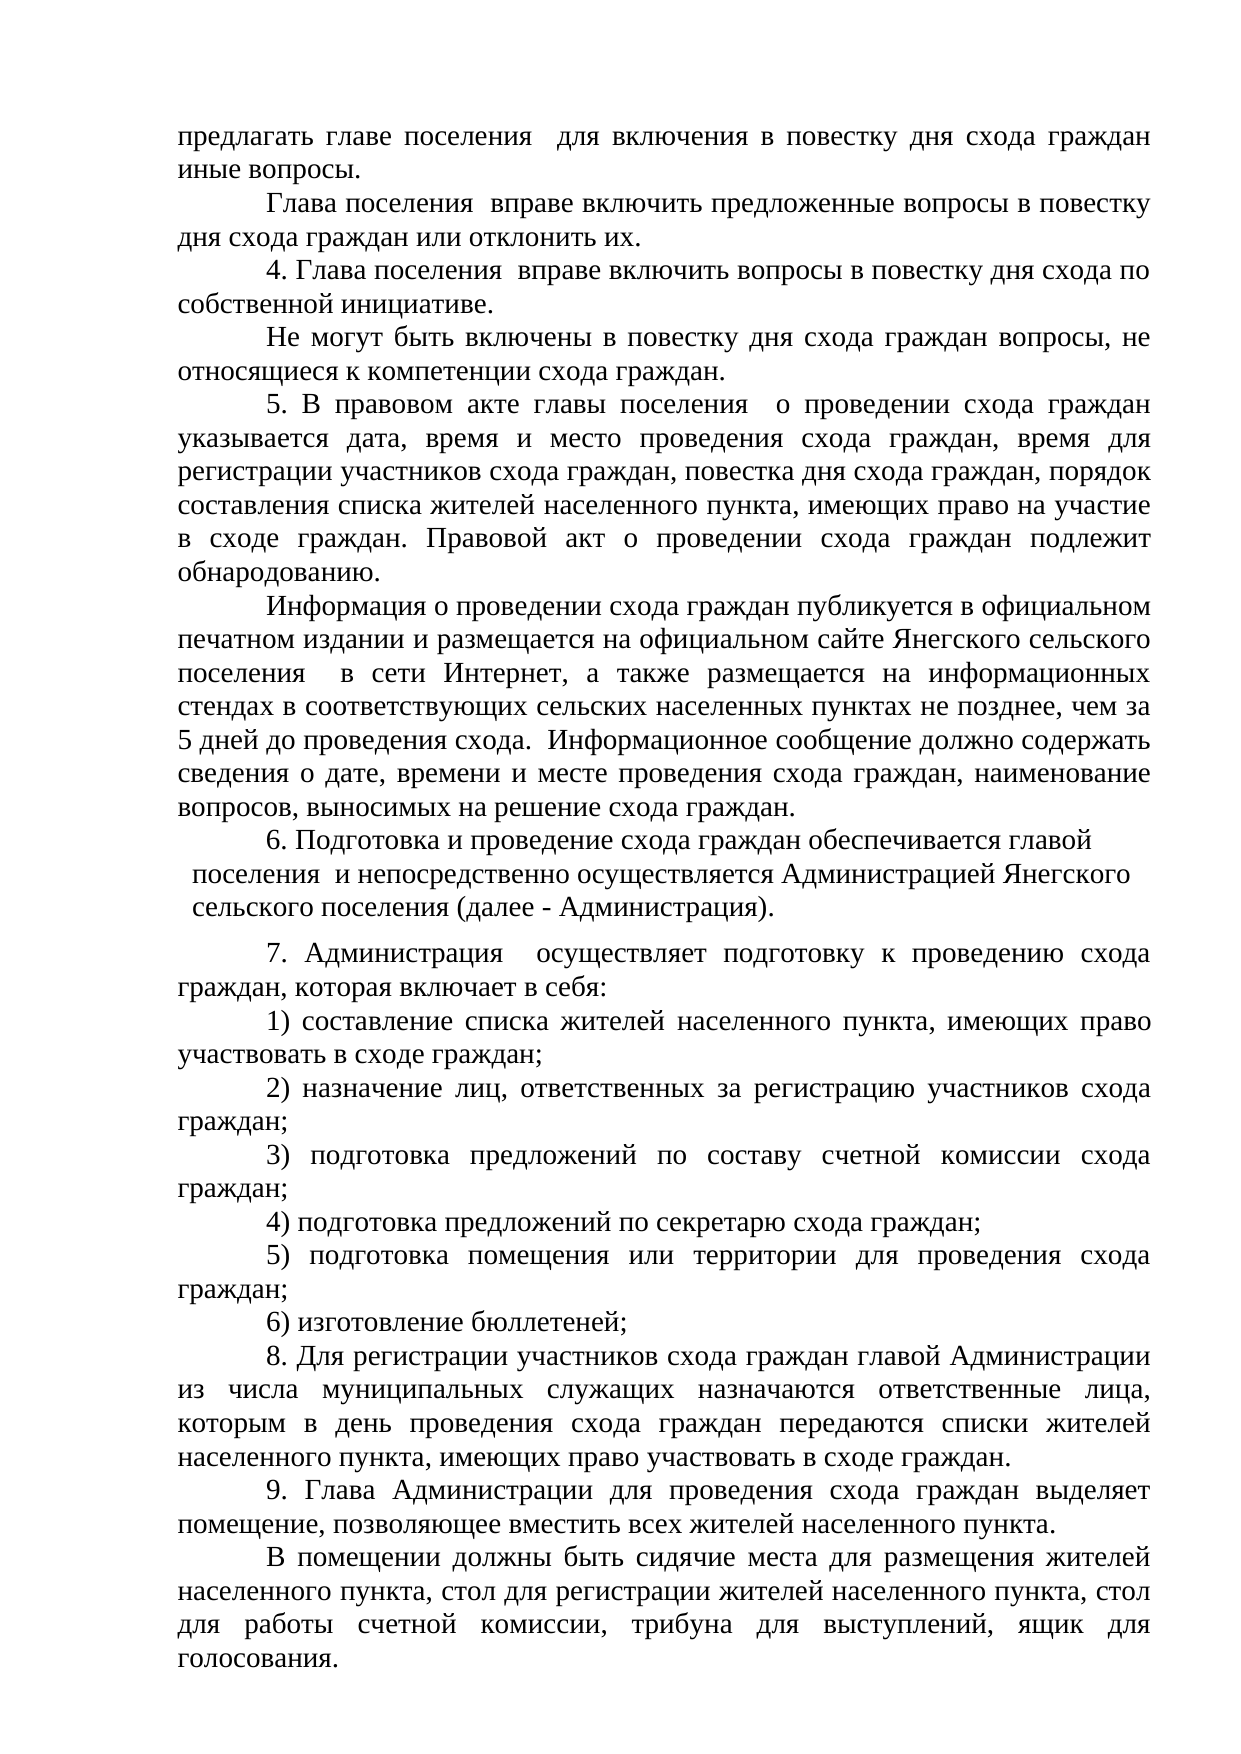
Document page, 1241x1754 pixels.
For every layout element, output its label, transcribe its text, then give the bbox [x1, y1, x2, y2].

text 6. Подготовка и проведение схода граждан обеспечивается главой поселения и непосредственно осуществляется Администрацией Янегского сельского поселения (далее - Администрация). [192, 822, 1152, 923]
text Информация о проведении схода граждан публикуется в официальном печатном издании и размещается на официальном сайте Янегского сельского поселения в сети Интернет, а также размещается на информационных стендах в соответствующих сельских населенных пунктах не позднее, чем за 5 дней до проведения схода. Информационное сообщение должно содержать сведения о дате, времени и месте проведения схода граждан, наименование вопросов, выносимых на решение схода граждан. [177, 588, 1152, 822]
text 6) изготовление бюллетеней; [177, 1304, 1152, 1338]
text В помещении должны быть сидячие места для размещения жителей населенного пункта, стол для регистрации жителей населенного пункта, стол для работы счетной комиссии, трибуна для выступлений, ящик для голосования. [177, 1539, 1152, 1673]
text Не могут быть включены в повестку дня схода граждан вопросы, не относящиеся к компетенции схода граждан. [177, 319, 1152, 386]
text 3) подготовка предложений по составу счетной комиссии схода граждан; [177, 1137, 1152, 1204]
text 2) назначение лиц, ответственных за регистрацию участников схода граждан; [177, 1070, 1152, 1137]
text 4. Глава поселения вправе включить вопросы в повестку дня схода по собственной инициативе. [177, 252, 1152, 319]
text 5) подготовка помещения или территории для проведения схода граждан; [177, 1237, 1152, 1304]
text 8. Для регистрации участников схода граждан главой Администрации из числа муниципальных служащих назначаются ответственные лица, которым в день проведения схода граждан передаются списки жителей населенного пункта, имеющих право участвовать в сходе граждан. [177, 1338, 1152, 1472]
text Глава поселения вправе включить предложенные вопросы в повестку дня схода граждан или отклонить их. [177, 185, 1152, 252]
text 5. В правовом акте главы поселения о проведении схода граждан указывается дата, время и место проведения схода граждан, время для регистрации участников схода граждан, повестка дня схода граждан, порядок составления списка жителей населенного пункта, имеющих право на участие в сходе граждан. Правовой акт о проведении схода граждан подлежит обнародованию. [177, 386, 1152, 588]
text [177, 118, 1152, 185]
text 4) подготовка предложений по секретарю схода граждан; [177, 1204, 1152, 1237]
text 9. Глава Администрации для проведения схода граждан выделяет помещение, позволяющее вместить всех жителей населенного пункта. [177, 1472, 1152, 1539]
text 7. Администрация осуществляет подготовку к проведению схода граждан, которая включает в себя: [177, 936, 1152, 1003]
text 1) составление списка жителей населенного пункта, имеющих право участвовать в сходе граждан; [177, 1003, 1152, 1070]
